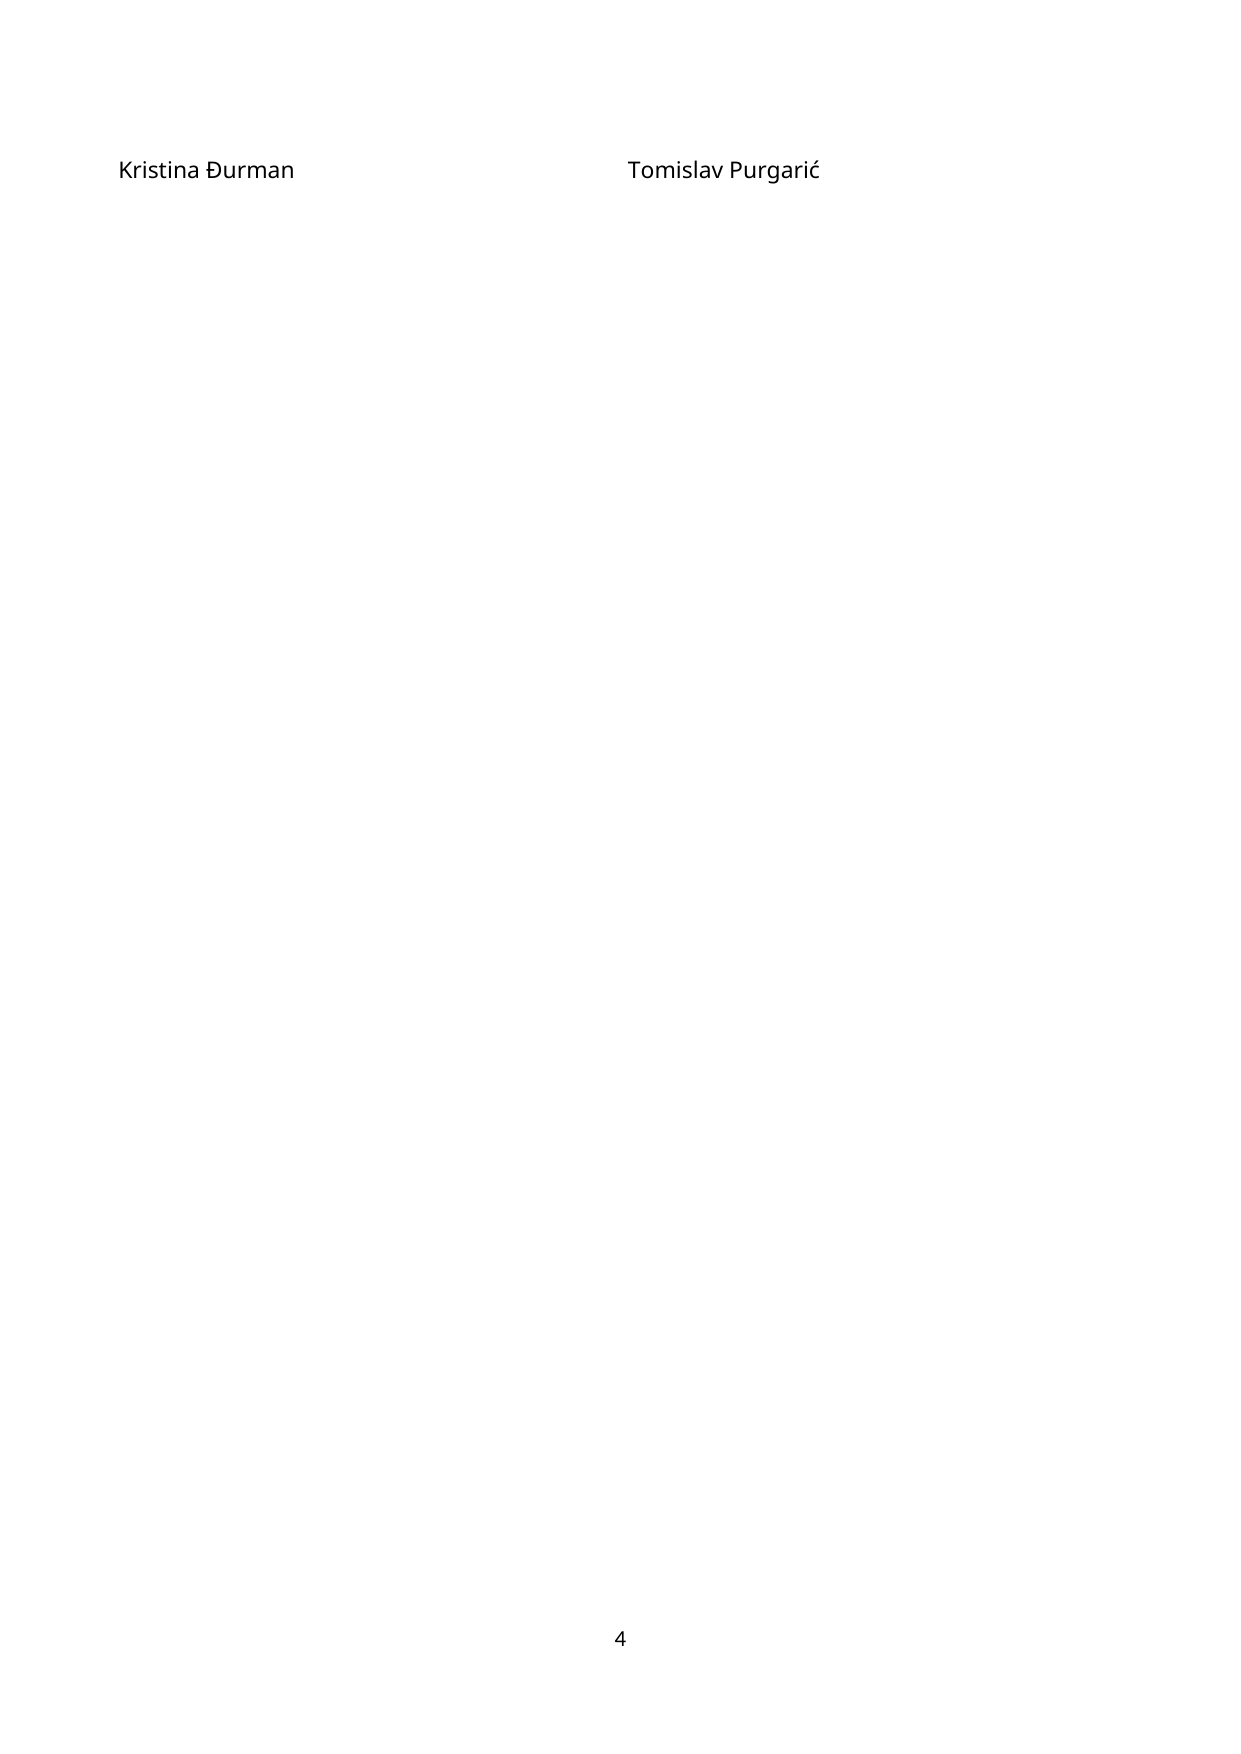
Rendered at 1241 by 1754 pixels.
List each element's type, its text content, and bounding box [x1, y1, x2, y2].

text Kristina Đurman Tomislav Purgarić [118, 154, 1078, 185]
